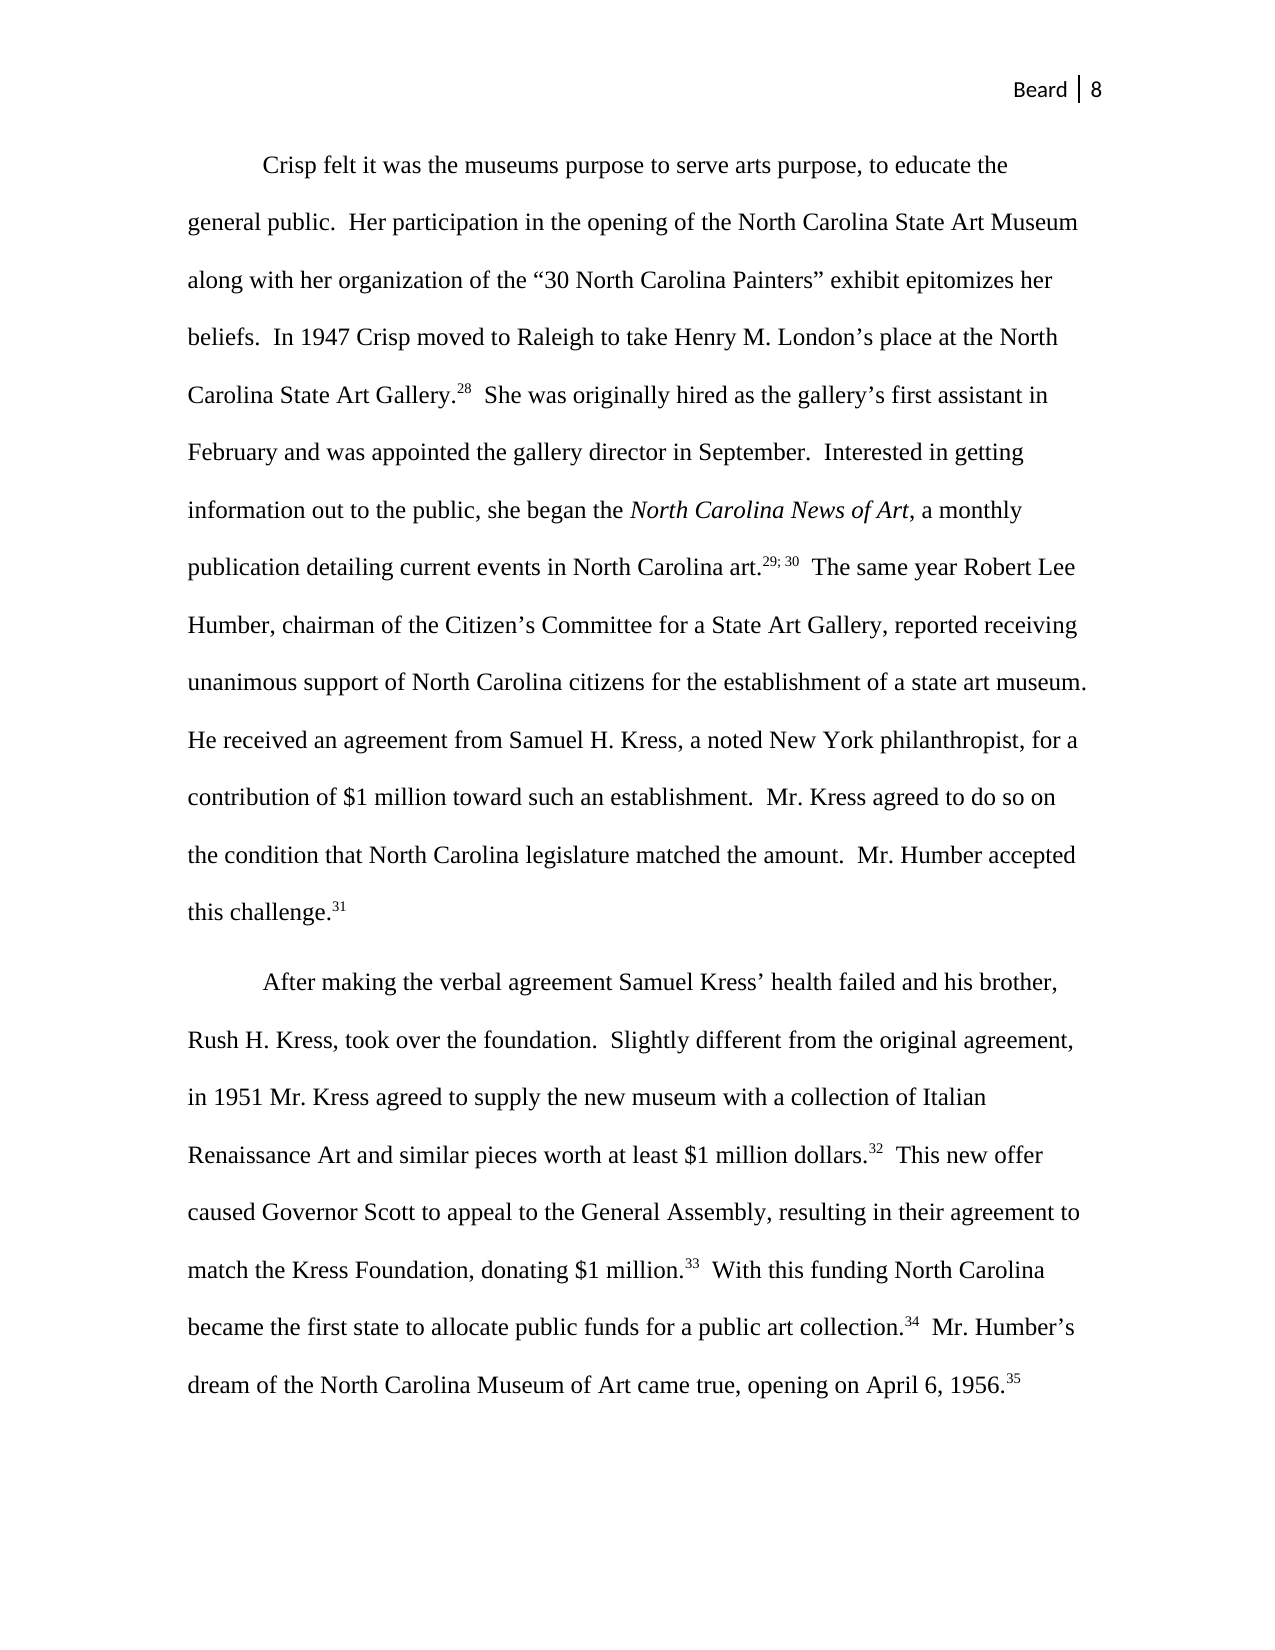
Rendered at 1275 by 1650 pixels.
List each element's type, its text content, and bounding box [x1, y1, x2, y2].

text After making the verbal agreement Samuel Kress’ health failed and his brother, Rush H. Kress, took over the foundation. Slightly different from the original agreement, in 1951 Mr. Kress agreed to supply the new museum with a collection of Italian Renaissance Art and similar pieces worth at least $1 million dollars. This new offer caused Governor Scott to appeal to the General Assembly, resulting in their agreement to match the Kress Foundation, donating $1 million. With this funding North Carolina became the first state to allocate public funds for a public art collection. Mr. Humber’s dream of the North Carolina Museum of Art came true, opening on April 6, 1956. [187, 967, 1087, 1399]
text Crisp felt it was the museums purpose to serve arts purpose, to educate the general public. Her participation in the opening of the North Carolina State Art Museum along with her organization of the “30 North Carolina Painters” exhibit epitomizes her beliefs. In 1947 Crisp moved to Raleigh to take Henry M. London’s place at the North Carolina State Art Gallery. She was originally hired as the gallery’s first assistant in February and was appointed the gallery director in September. Interested in getting information out to the public, she began the North Carolina News of Art, a monthly publication detailing current events in North Carolina art.; The same year Robert Lee Humber, chairman of the Citizen’s Committee for a State Art Gallery, reported receiving unanimous support of North Carolina citizens for the establishment of a state art museum. He received an agreement from Samuel H. Kress, a noted New York philanthropist, for a contribution of $1 million toward such an establishment. Mr. Kress agreed to do so on the condition that North Carolina legislature matched the amount. Mr. Humber accepted this challenge. [187, 150, 1087, 926]
